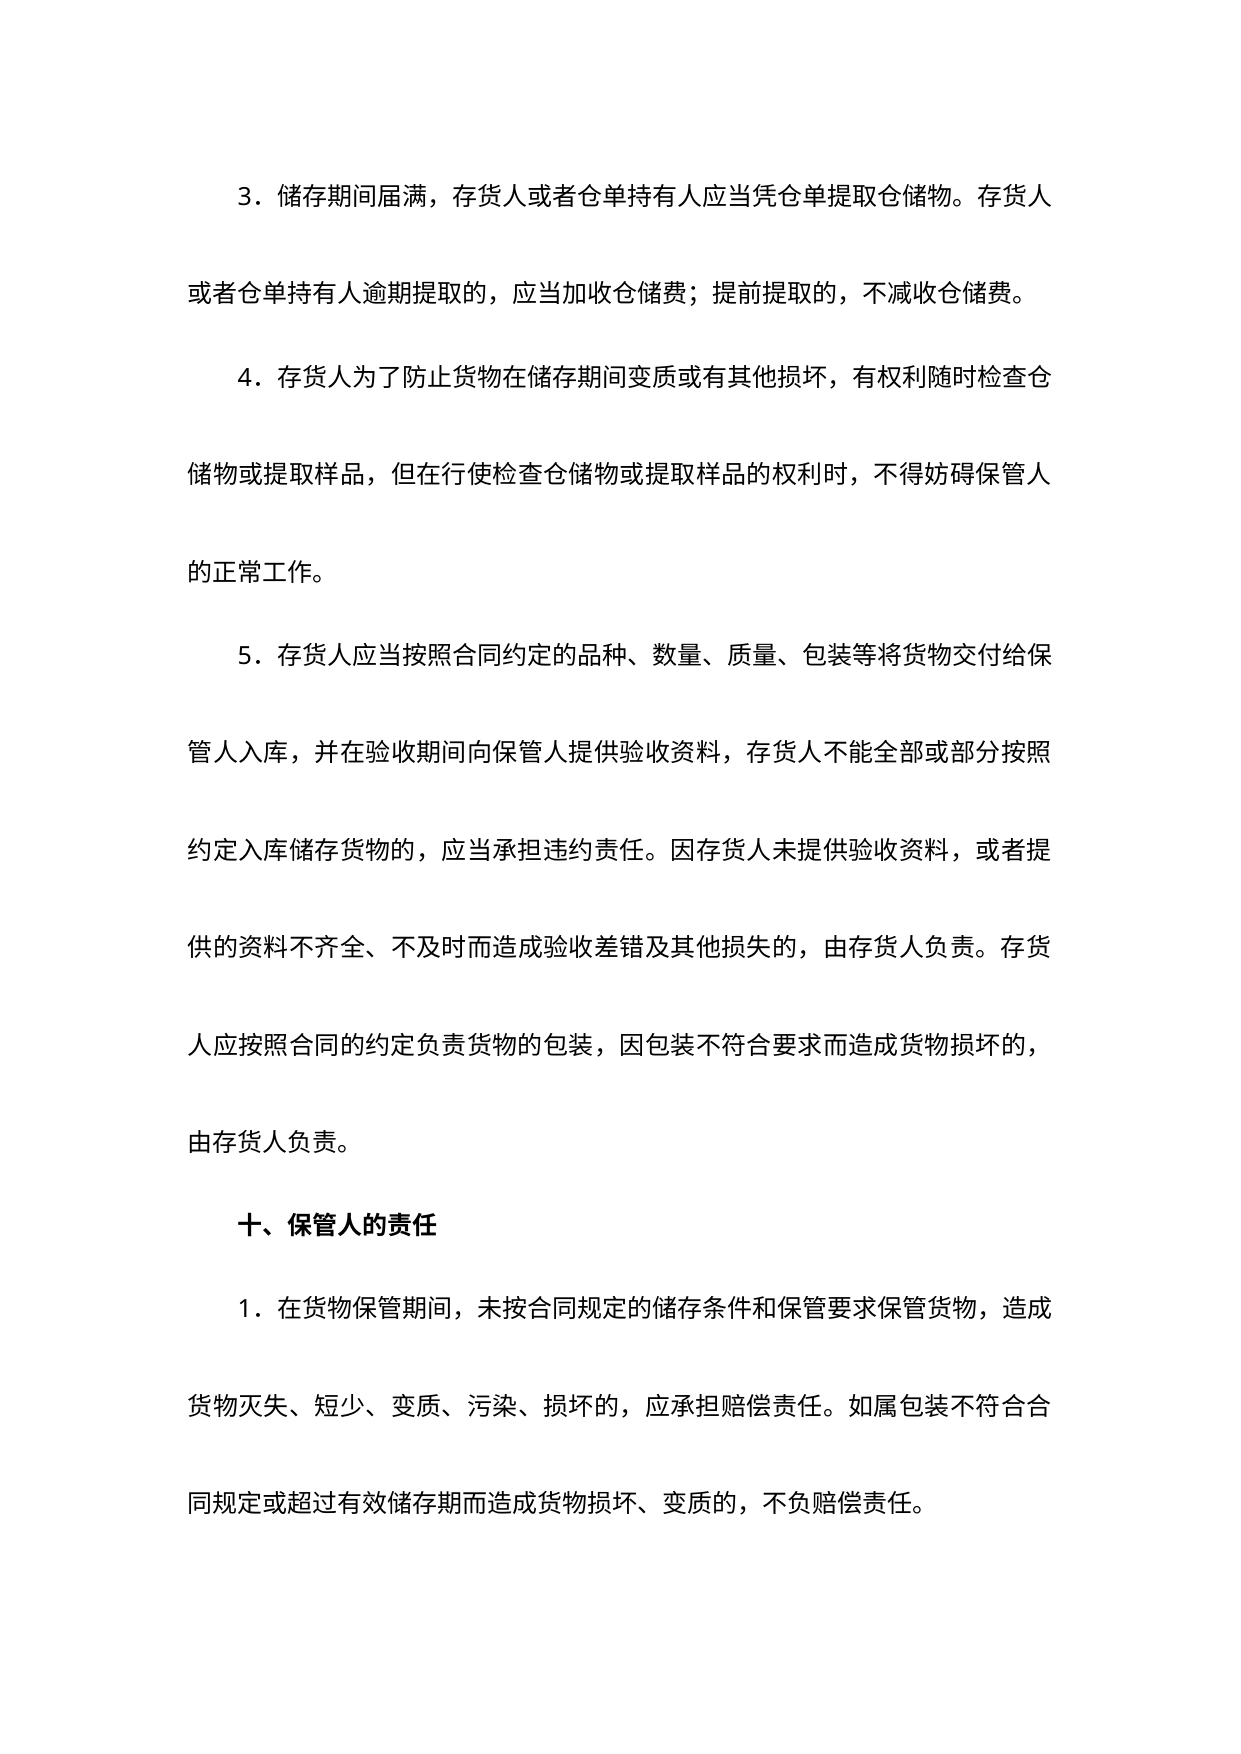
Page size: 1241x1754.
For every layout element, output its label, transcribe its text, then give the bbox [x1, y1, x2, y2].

text 4．存货人为了防止货物在储存期间变质或有其他损坏，有权利随时检查仓储物或提取样品，但在行使检查仓储物或提取样品的权利时，不得妨碍保管人的正常工作。 [187, 343, 1053, 603]
text 十、保管人的责任 [187, 1191, 1053, 1256]
text 5．存货人应当按照合同约定的品种、数量、质量、包装等将货物交付给保管人入库，并在验收期间向保管人提供验收资料，存货人不能全部或部分按照约定入库储存货物的，应当承担违约责任。因存货人未提供验收资料，或者提供的资料不齐全、不及时而造成验收差错及其他损失的，由存货人负责。存货人应按照合同的约定负责货物的包装，因包装不符合要求而造成货物损坏的，由存货人负责。 [187, 621, 1053, 1173]
text 3．储存期间届满，存货人或者仓单持有人应当凭仓单提取仓储物。存货人或者仓单持有人逾期提取的，应当加收仓储费；提前提取的，不减收仓储费。 [187, 162, 1053, 324]
text 1．在货物保管期间，未按合同规定的储存条件和保管要求保管货物，造成货物灭失、短少、变质、污染、损坏的，应承担赔偿责任。如属包装不符合合同规定或超过有效储存期而造成货物损坏、变质的，不负赔偿责任。 [187, 1274, 1053, 1534]
